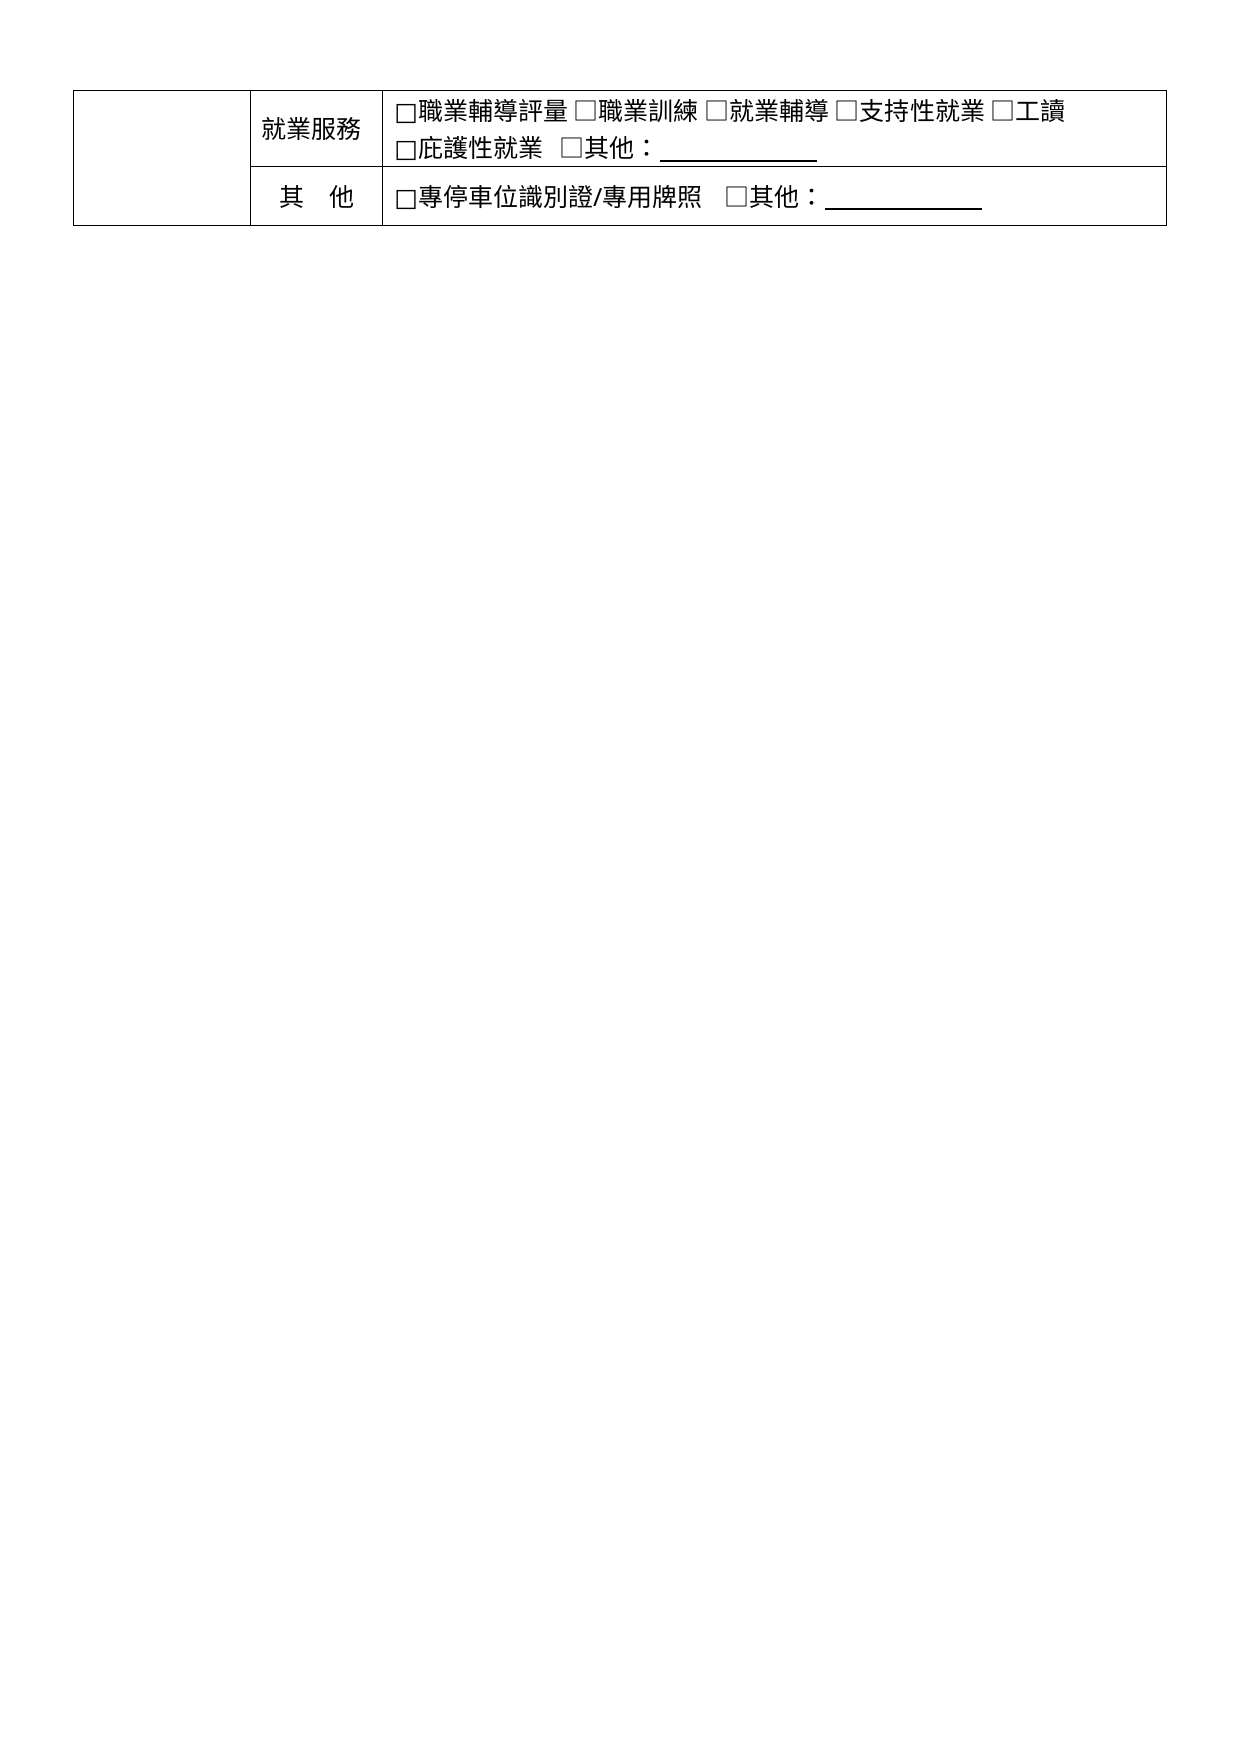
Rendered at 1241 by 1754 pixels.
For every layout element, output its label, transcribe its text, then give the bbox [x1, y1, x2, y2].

table_cell □專停車位識別證/專用牌照 □其他： [383, 167, 1166, 224]
table_cell 其他 [251, 167, 382, 224]
table_cell 就業服務 [251, 91, 382, 166]
table_cell □職業輔導評量 □職業訓練 □就業輔導 □支持性就業 □工讀 □庇護性就業 □其他： [383, 91, 1166, 166]
